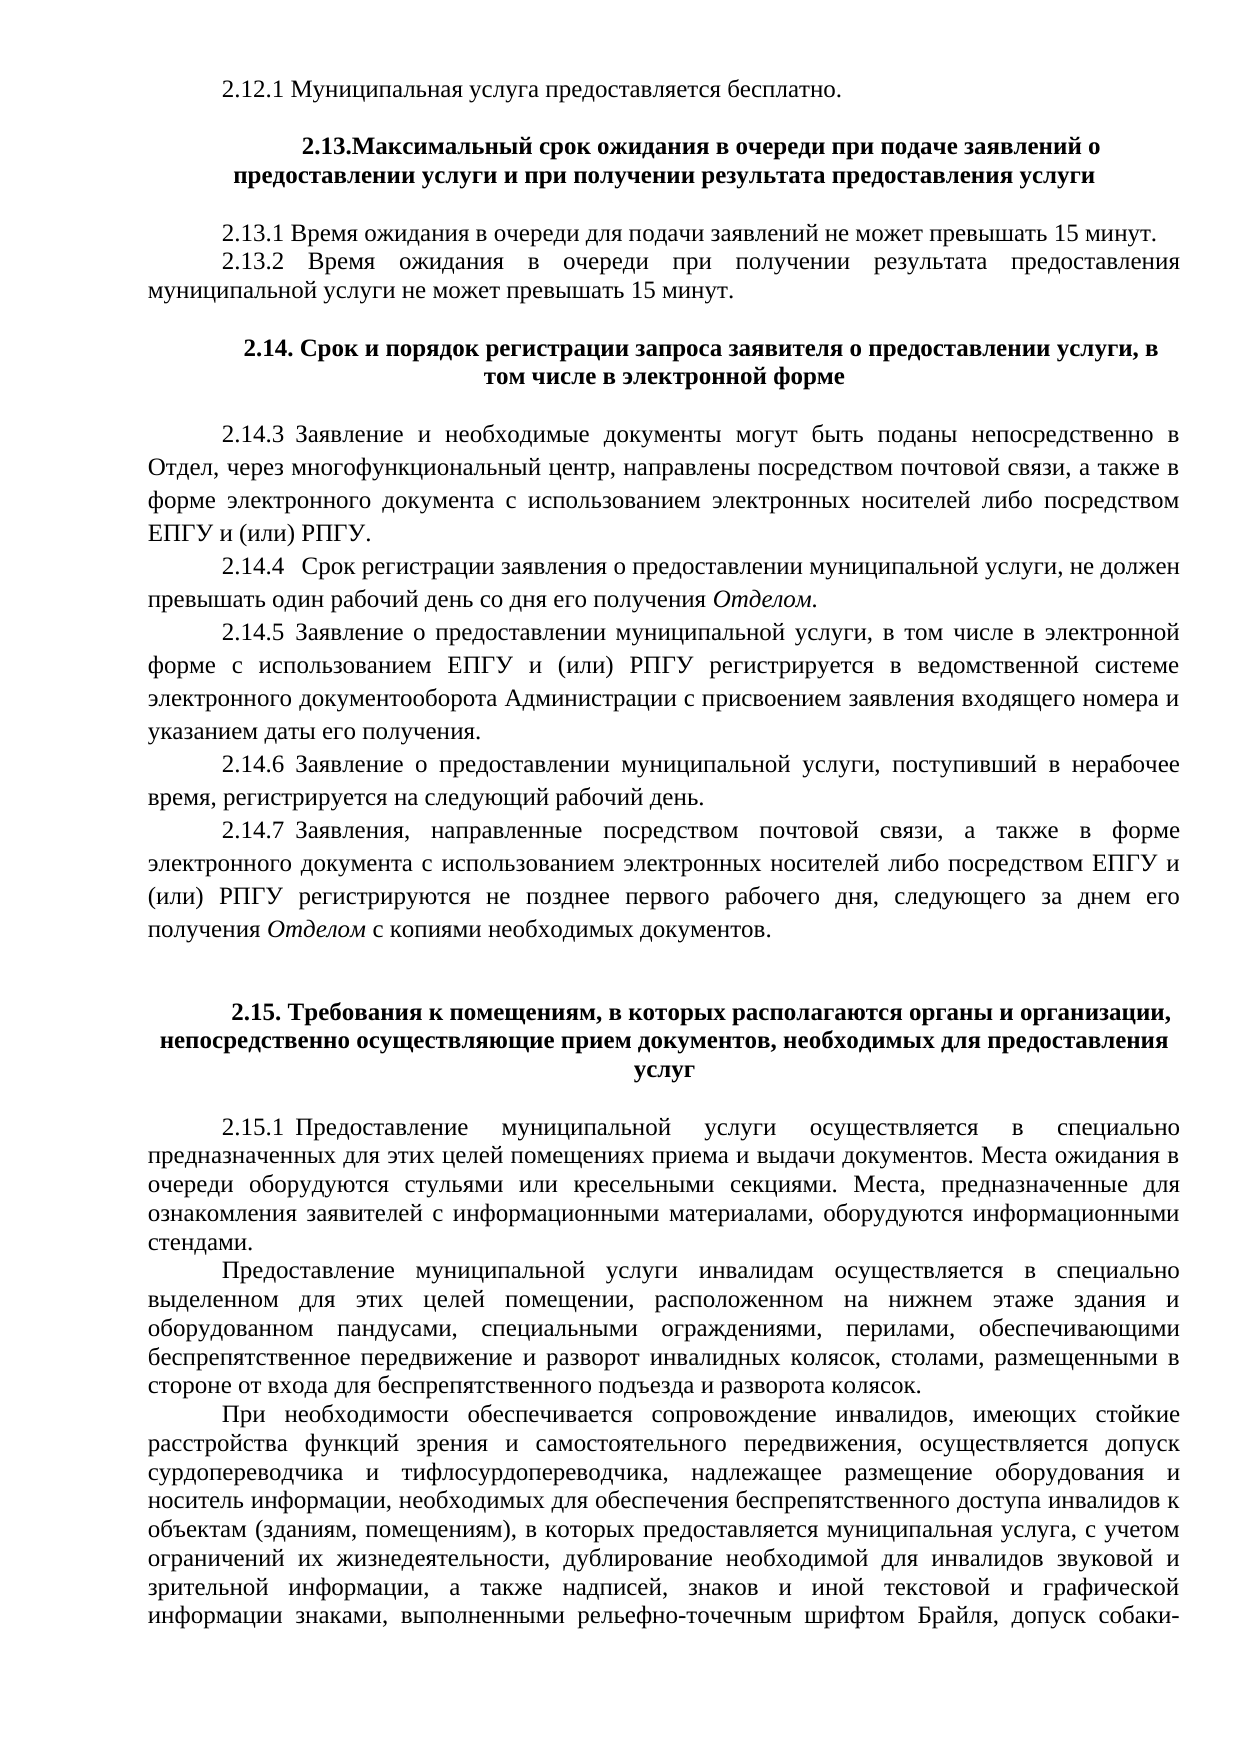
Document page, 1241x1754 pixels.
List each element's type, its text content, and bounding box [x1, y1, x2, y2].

list Срок регистрации заявления о предоставлении муниципальной услуги, не должен превышать один рабочий день со дня его получения Отделом. [148, 551, 1181, 613]
list Заявление о предоставлении муниципальной услуги, поступивший в нерабочее время, регистрируется на следующий рабочий день. [148, 749, 1181, 811]
list Заявления, направленные посредством почтовой связи, а также в форме электронного документа с использованием электронных носителей либо посредством ЕПГУ и (или) РПГУ регистрируются не позднее первого рабочего дня, следующего за днем его получения Отделом с копиями необходимых документов. [148, 815, 1181, 943]
text 2.12.1 Муниципальная услуга предоставляется бесплатно. [148, 74, 1181, 103]
list Заявление о предоставлении муниципальной услуги, в том числе в электронной форме с использованием ЕПГУ и (или) РПГУ регистрируется в ведомственной системе электронного документооборота Администрации с присвоением заявления входящего номера и указанием даты его получения. [148, 617, 1181, 745]
text 2.13.2 Время ожидания в очереди при получении результата предоставления муниципальной услуги не может превышать 15 минут. [148, 246, 1181, 304]
list Предоставление муниципальной услуги осуществляется в специально предназначенных для этих целей помещениях приема и выдачи документов. Места ожидания в очереди оборудуются стульями или кресельными секциями. Места, предназначенные для ознакомления заявителей с информационными материалами, оборудуются информационными стендами. [148, 1112, 1181, 1256]
text 2.13.1 Время ожидания в очереди для подачи заявлений не может превышать 15 минут. [148, 218, 1181, 246]
list Заявление и необходимые документы могут быть поданы непосредственно в Отдел, через многофункциональный центр, направлены посредством почтовой связи, а также в форме электронного документа с использованием электронных носителей либо посредством ЕПГУ и (или) РПГУ. [148, 419, 1181, 547]
text 2.13.Максимальный срок ожидания в очереди при подаче заявлений о предоставлении услуги и при получении результата предоставления услуги [148, 131, 1181, 189]
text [148, 1399, 1181, 1629]
text 2.14. Срок и порядок регистрации запроса заявителя о предоставлении услуги, в том числе в электронной форме [148, 333, 1181, 390]
text Предоставление муниципальной услуги инвалидам осуществляется в специально выделенном для этих целей помещении, расположенном на нижнем этаже здания и оборудованном пандусами, специальными ограждениями, перилами, обеспечивающими беспрепятственное передвижение и разворот инвалидных колясок, столами, размещенными в стороне от входа для беспрепятственного подъезда и разворота колясок. [148, 1256, 1181, 1399]
text 2.15. Требования к помещениям, в которых располагаются органы и организации, непосредственно осуществляющие прием документов, необходимых для предоставления услуг [148, 997, 1181, 1083]
